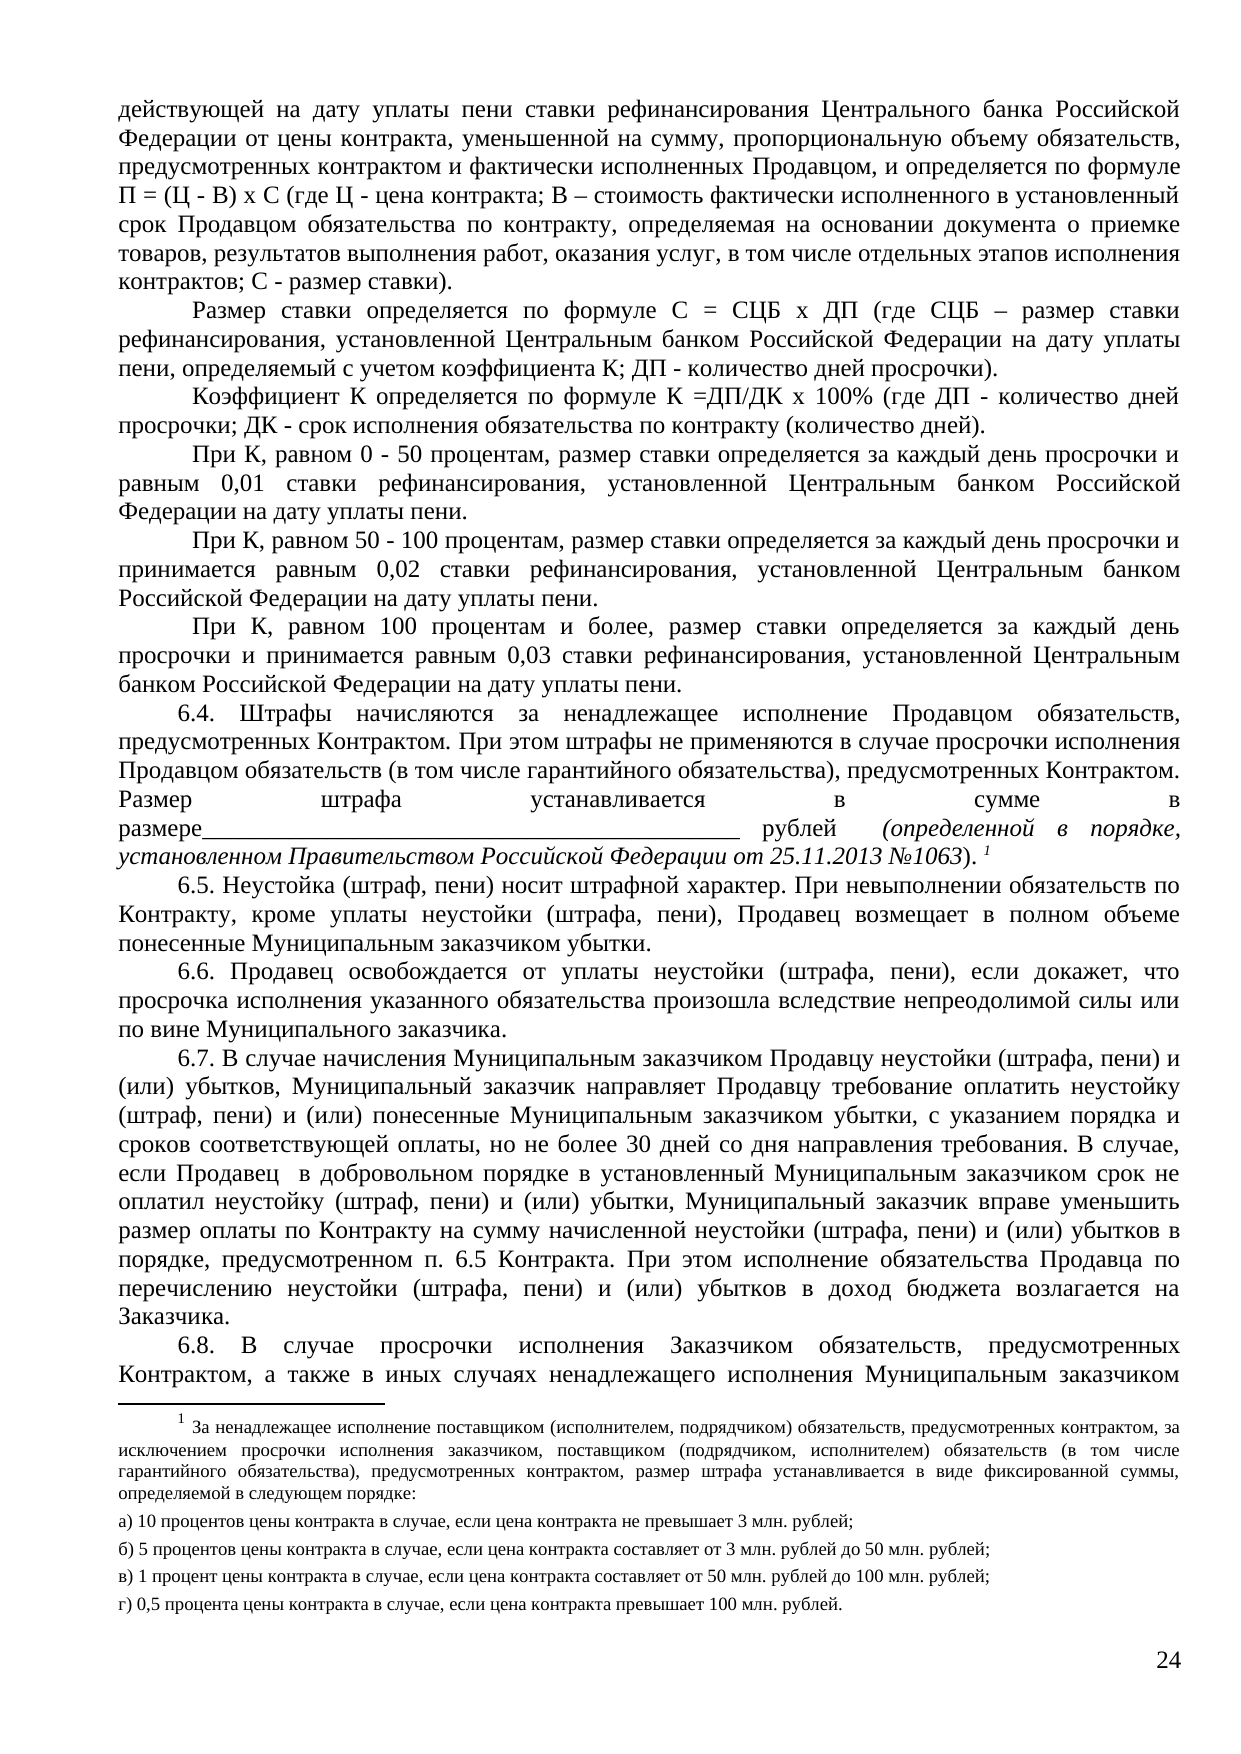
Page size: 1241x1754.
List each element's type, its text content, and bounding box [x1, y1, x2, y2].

text 6.7. В случае начисления Муниципальным заказчиком Продавцу неустойки (штрафа, пени) и (или) убытков, Муниципальный заказчик направляет Продавцу требование оплатить неустойку (штраф, пени) и (или) понесенные Муниципальным заказчиком убытки, с указанием порядка и сроков соответствующей оплаты, но не более 30 дней со дня направления требования. В случае, если Продавец в добровольном порядке в установленный Муниципальным заказчиком срок не оплатил неустойку (штраф, пени) и (или) убытки, Муниципальный заказчик вправе уменьшить размер оплаты по Контракту на сумму начисленной неустойки (штрафа, пени) и (или) убытков в порядке, предусмотренном п. 6.5 Контракта. При этом исполнение обязательства Продавца по перечислению неустойки (штрафа, пени) и (или) убытков в доход бюджета возлагается на Заказчика. [118, 1043, 1181, 1330]
text При К, равном 50 - 100 процентам, размер ставки определяется за каждый день просрочки и принимается равным 0,02 ставки рефинансирования, установленной Центральным банком Российской Федерации на дату уплаты пени. [118, 525, 1181, 611]
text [118, 94, 1181, 295]
text При К, равном 100 процентам и более, размер ставки определяется за каждый день просрочки и принимается равным 0,03 ставки рефинансирования, установленной Центральным банком Российской Федерации на дату уплаты пени. [118, 611, 1181, 698]
text Коэффициент К определяется по формуле К =ДП/ДК х 100% (где ДП - количество дней просрочки; ДК - срок исполнения обязательства по контракту (количество дней). [118, 381, 1181, 439]
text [118, 1330, 1181, 1388]
text Размер ставки определяется по формуле С = СЦБ х ДП (где СЦБ – размер ставки рефинансирования, установленной Центральным банком Российской Федерации на дату уплаты пени, определяемый с учетом коэффициента К; ДП - количество дней просрочки). [118, 295, 1181, 381]
text 6.4. Штрафы начисляются за ненадлежащее исполнение Продавцом обязательств, предусмотренных Контрактом. При этом штрафы не применяются в случае просрочки исполнения Продавцом обязательств (в том числе гарантийного обязательства), предусмотренных Контрактом. Размер штрафа устанавливается в сумме в размере___________________________________________ рублей (определенной в порядке, установленном Правительством Российской Федерации от 25.11.2013 №1063). [118, 698, 1181, 870]
text 6.5. Неустойка (штраф, пени) носит штрафной характер. При невыполнении обязательств по Контракту, кроме уплаты неустойки (штрафа, пени), Продавец возмещает в полном объеме понесенные Муниципальным заказчиком убытки. [118, 870, 1181, 956]
text 6.6. Продавец освобождается от уплаты неустойки (штрафа, пени), если докажет, что просрочка исполнения указанного обязательства произошла вследствие непреодолимой силы или по вине Муниципального заказчика. [118, 956, 1181, 1043]
text При К, равном 0 - 50 процентам, размер ставки определяется за каждый день просрочки и равным 0,01 ставки рефинансирования, установленной Центральным банком Российской Федерации на дату уплаты пени. [118, 439, 1181, 525]
